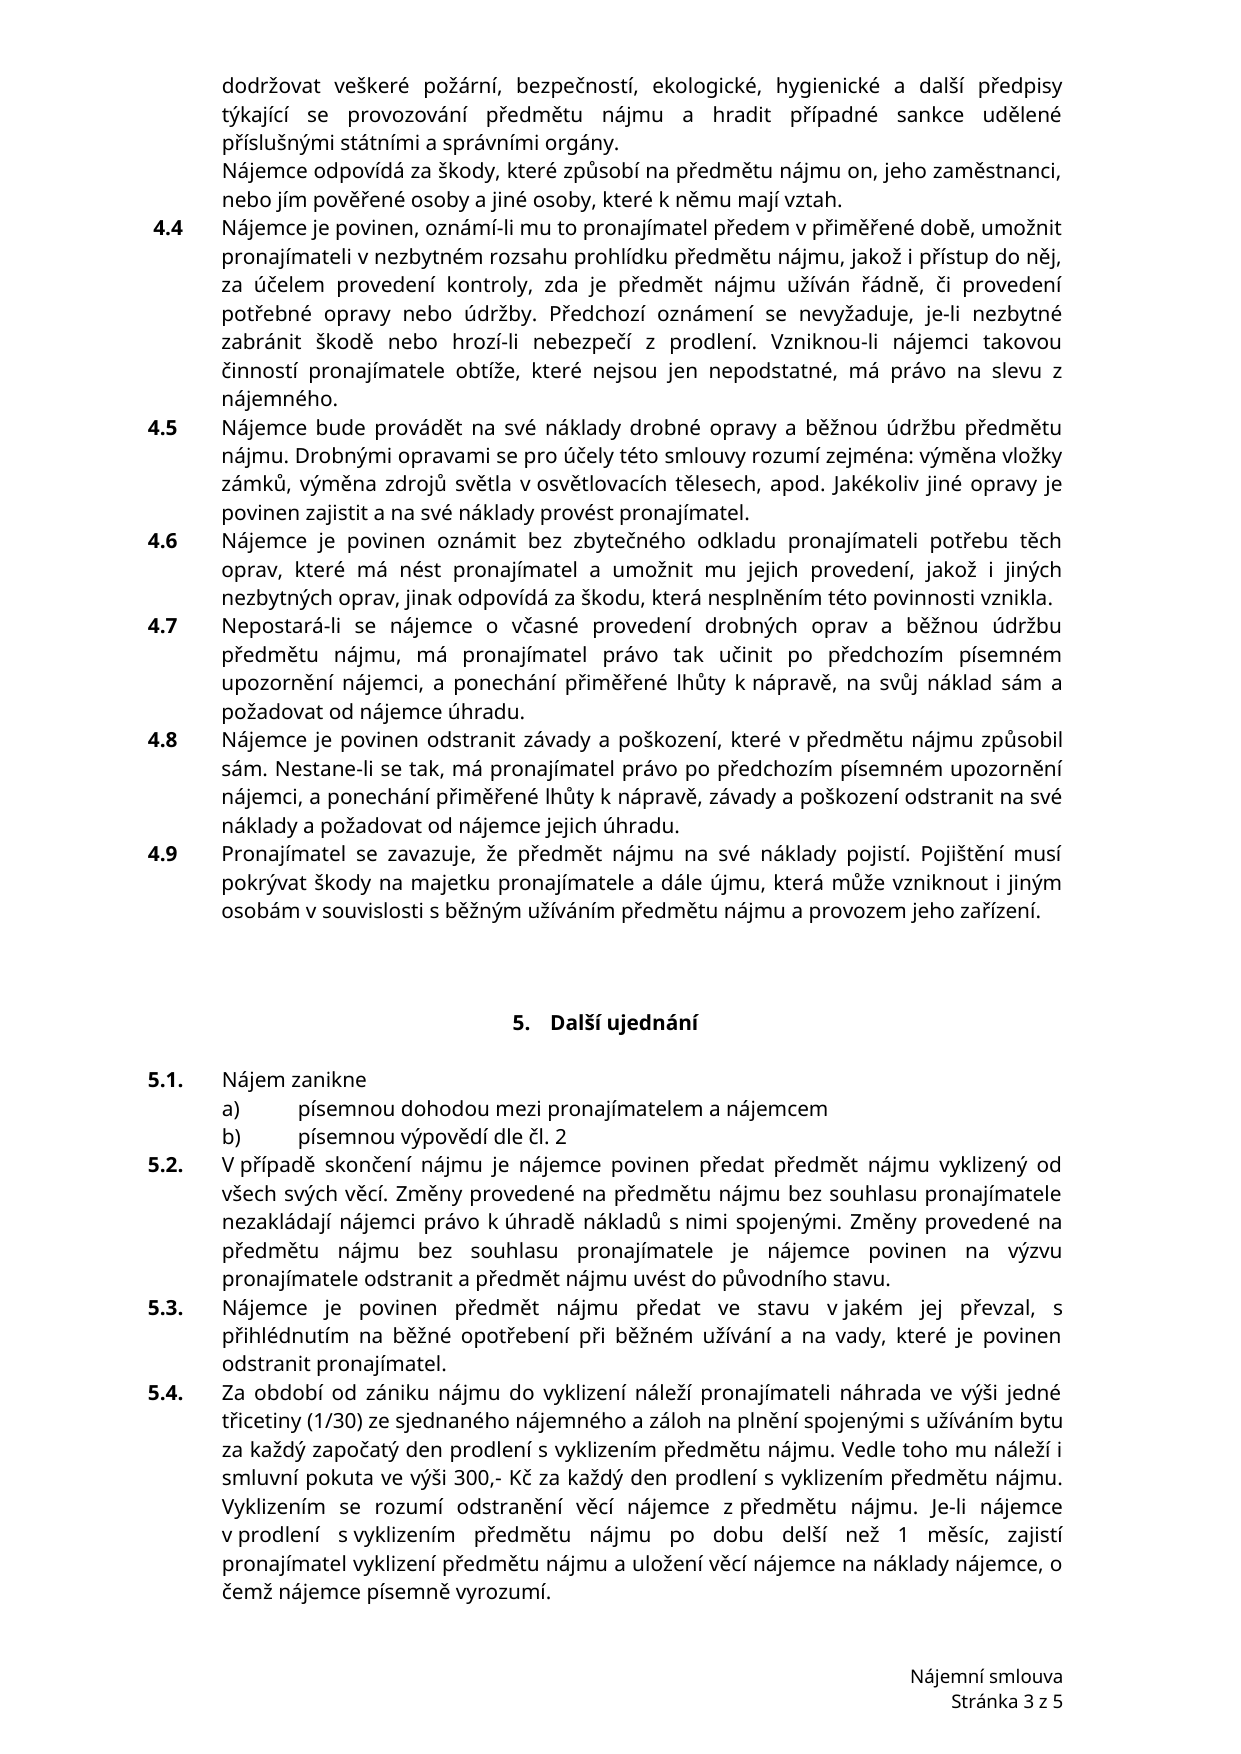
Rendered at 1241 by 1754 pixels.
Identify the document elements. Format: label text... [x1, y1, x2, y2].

list Nájem zanikne [148, 1065, 1063, 1094]
list Nájemce je povinen předmět nájmu předat ve stavu v jakém jej převzal, s přihlédnutím na běžné opotřebení při běžném užívání a na vady, které je povinen odstranit pronajímatel. [148, 1293, 1063, 1378]
text 4.8 Nájemce je povinen odstranit závady a poškození, které v předmětu nájmu způsobil sám. Nestane-li se tak, má pronajímatel právo po předchozím písemném upozornění nájemci, a ponechání přiměřené lhůty k nápravě, závady a poškození odstranit na své náklady a požadovat od nájemce jejich úhradu. [148, 725, 1063, 839]
list Další ujednání [148, 1008, 1063, 1037]
list Za období od zániku nájmu do vyklizení náleží pronajímateli náhrada ve výši jedné třicetiny (1/30) ze sjednaného nájemného a záloh na plnění spojenými s užíváním bytu za každý započatý den prodlení s vyklizením předmětu nájmu. Vedle toho mu náleží i smluvní pokuta ve výši 300,- Kč za každý den prodlení s vyklizením předmětu nájmu. Vyklizením se rozumí odstranění věcí nájemce z předmětu nájmu. Je-li nájemce v prodlení s vyklizením předmětu nájmu po dobu delší než 1 měsíc, zajistí pronajímatel vyklizení předmětu nájmu a uložení věcí nájemce na náklady nájemce, o čemž nájemce písemně vyrozumí. [148, 1378, 1063, 1606]
text Nájemce odpovídá za škody, které způsobí na předmětu nájmu on, jeho zaměstnanci, nebo jím pověřené osoby a jiné osoby, které k němu mají vztah. [222, 157, 1063, 213]
text 4.4 Nájemce je povinen, oznámí-li mu to pronajímatel předem v přiměřené době, umožnit pronajímateli v nezbytném rozsahu prohlídku předmětu nájmu, jakož i přístup do něj, za účelem provedení kontroly, zda je předmět nájmu užíván řádně, či provedení potřebné opravy nebo údržby. Předchozí oznámení se nevyžaduje, je-li nezbytné zabránit škodě nebo hrozí-li nebezpečí z prodlení. Vzniknou-li nájemci takovou činností pronajímatele obtíže, které nejsou jen nepodstatné, má právo na slevu z nájemného. [148, 213, 1063, 413]
list písemnou dohodou mezi pronajímatelem a nájemcem [222, 1094, 1063, 1122]
text 4.7 Nepostará-li se nájemce o včasné provedení drobných oprav a běžnou údržbu předmětu nájmu, má pronajímatel právo tak učinit po předchozím písemném upozornění nájemci, a ponechání přiměřené lhůty k nápravě, na svůj náklad sám a požadovat od nájemce úhradu. [148, 612, 1063, 725]
text 4.5 Nájemce bude provádět na své náklady drobné opravy a běžnou údržbu předmětu nájmu. Drobnými opravami se pro účely této smlouvy rozumí zejména: výměna vložky zámků, výměna zdrojů světla v osvětlovacích tělesech, apod. Jakékoliv jiné opravy je povinen zajistit a na své náklady provést pronajímatel. [148, 413, 1063, 526]
text 4.9 Pronajímatel se zavazuje, že předmět nájmu na své náklady pojistí. Pojištění musí pokrývat škody na majetku pronajímatele a dále újmu, která může vzniknout i jiným osobám v souvislosti s běžným užíváním předmětu nájmu a provozem jeho zařízení. [148, 839, 1063, 924]
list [148, 71, 1063, 157]
list písemnou výpovědí dle čl. 2 [222, 1122, 1063, 1151]
text 4.6 Nájemce je povinen oznámit bez zbytečného odkladu pronajímateli potřebu těch oprav, které má nést pronajímatel a umožnit mu jejich provedení, jakož i jiných nezbytných oprav, jinak odpovídá za škodu, která nesplněním této povinnosti vznikla. [148, 526, 1063, 612]
list V případě skončení nájmu je nájemce povinen předat předmět nájmu vyklizený od všech svých věcí. Změny provedené na předmětu nájmu bez souhlasu pronajímatele nezakládají nájemci právo k úhradě nákladů s nimi spojenými. Změny provedené na předmětu nájmu bez souhlasu pronajímatele je nájemce povinen na výzvu pronajímatele odstranit a předmět nájmu uvést do původního stavu. [148, 1151, 1063, 1293]
